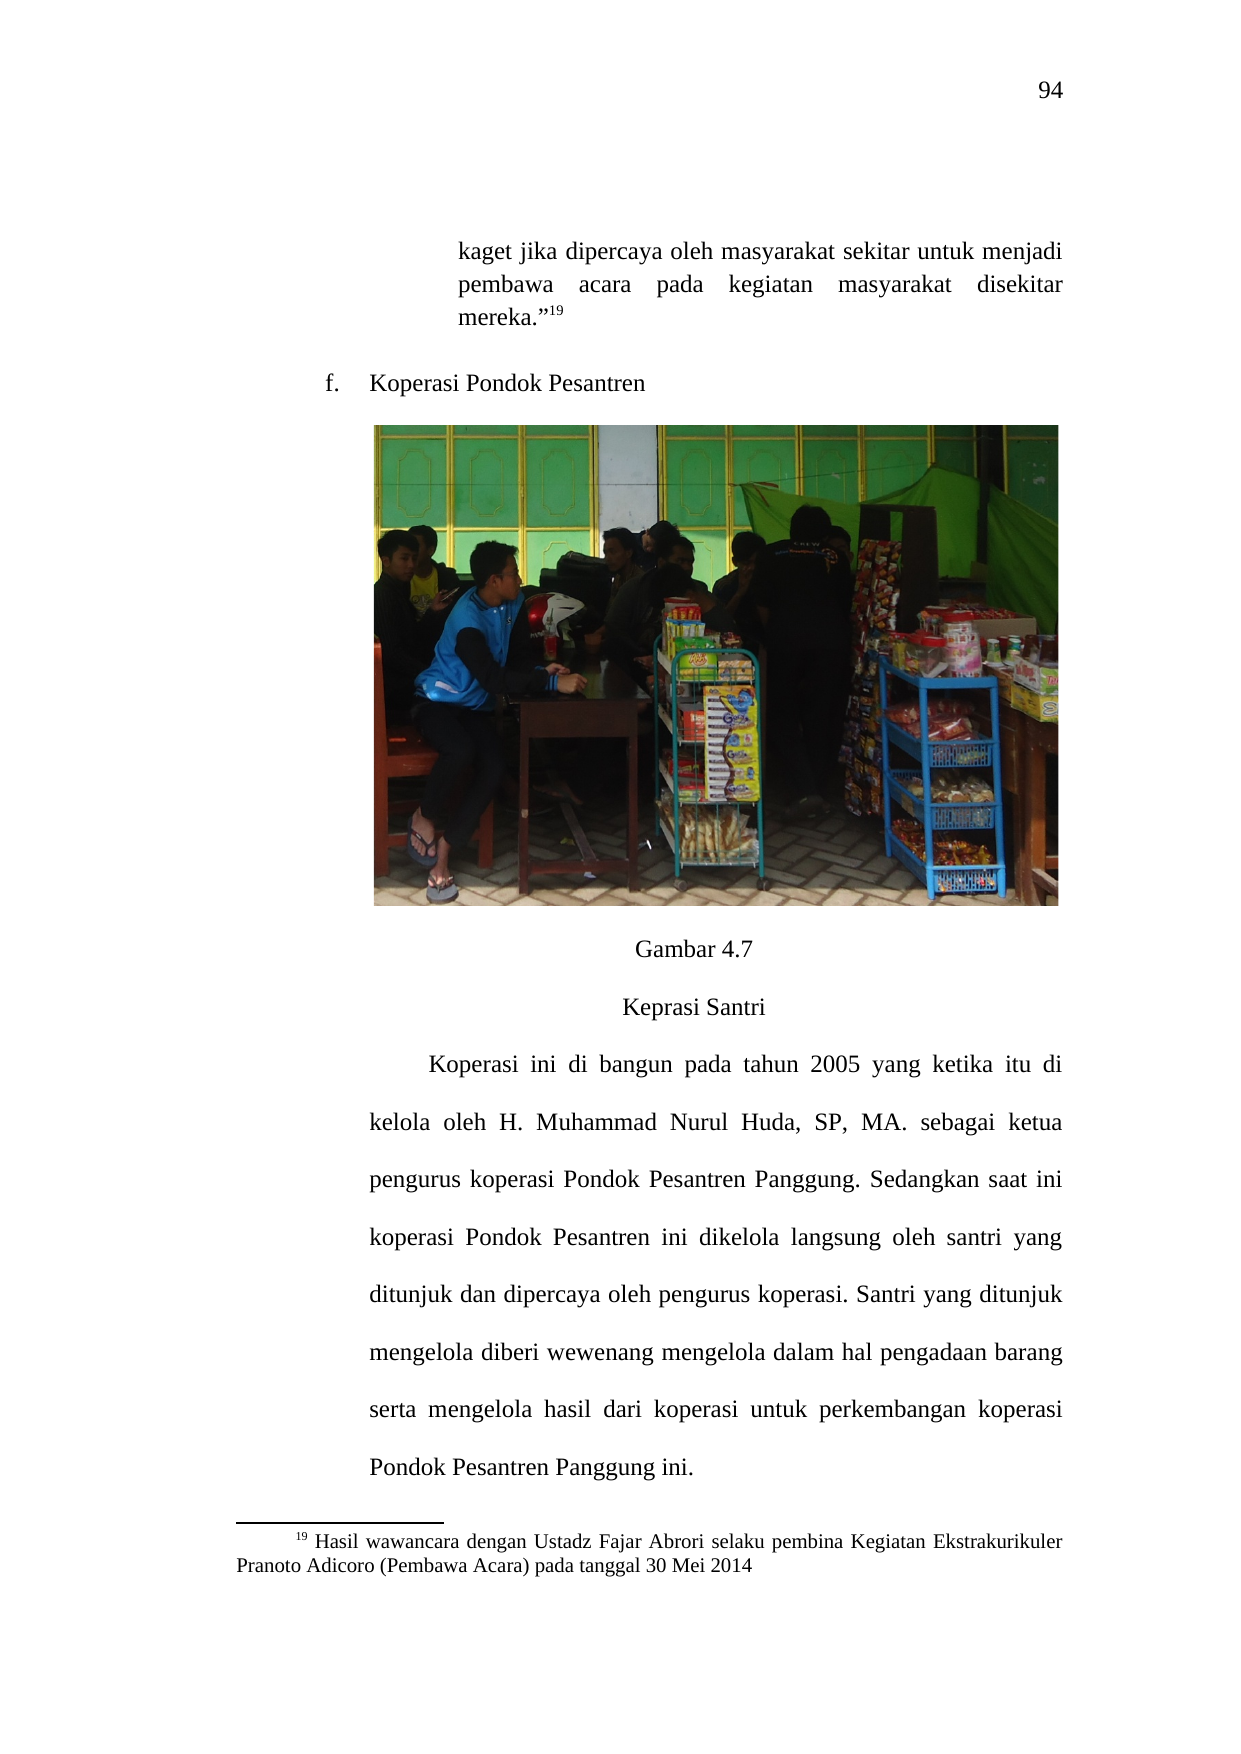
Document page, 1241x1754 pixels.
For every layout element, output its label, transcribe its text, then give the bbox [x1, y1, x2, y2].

list Koperasi Pondok Pesantren [325, 368, 1063, 397]
list Gambar 4.7 [325, 934, 1063, 963]
list Koperasi ini di bangun pada tahun 2005 yang ketika itu di kelola oleh H. Muhammad Nurul Huda, SP, MA. sebagai ketua pengurus koperasi Pondok Pesantren Panggung. Sedangkan saat ini koperasi Pondok Pesantren ini dikelola langsung oleh santri yang ditunjuk dan dipercaya oleh pengurus koperasi. Santri yang ditunjuk mengelola diberi wewenang mengelola dalam hal pengadaan barang serta mengelola hasil dari koperasi untuk perkembangan koperasi Pondok Pesantren Panggung ini. [369, 1049, 1063, 1481]
list Keprasi Santri [325, 992, 1063, 1021]
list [458, 236, 1063, 331]
picture [373, 425, 1059, 906]
